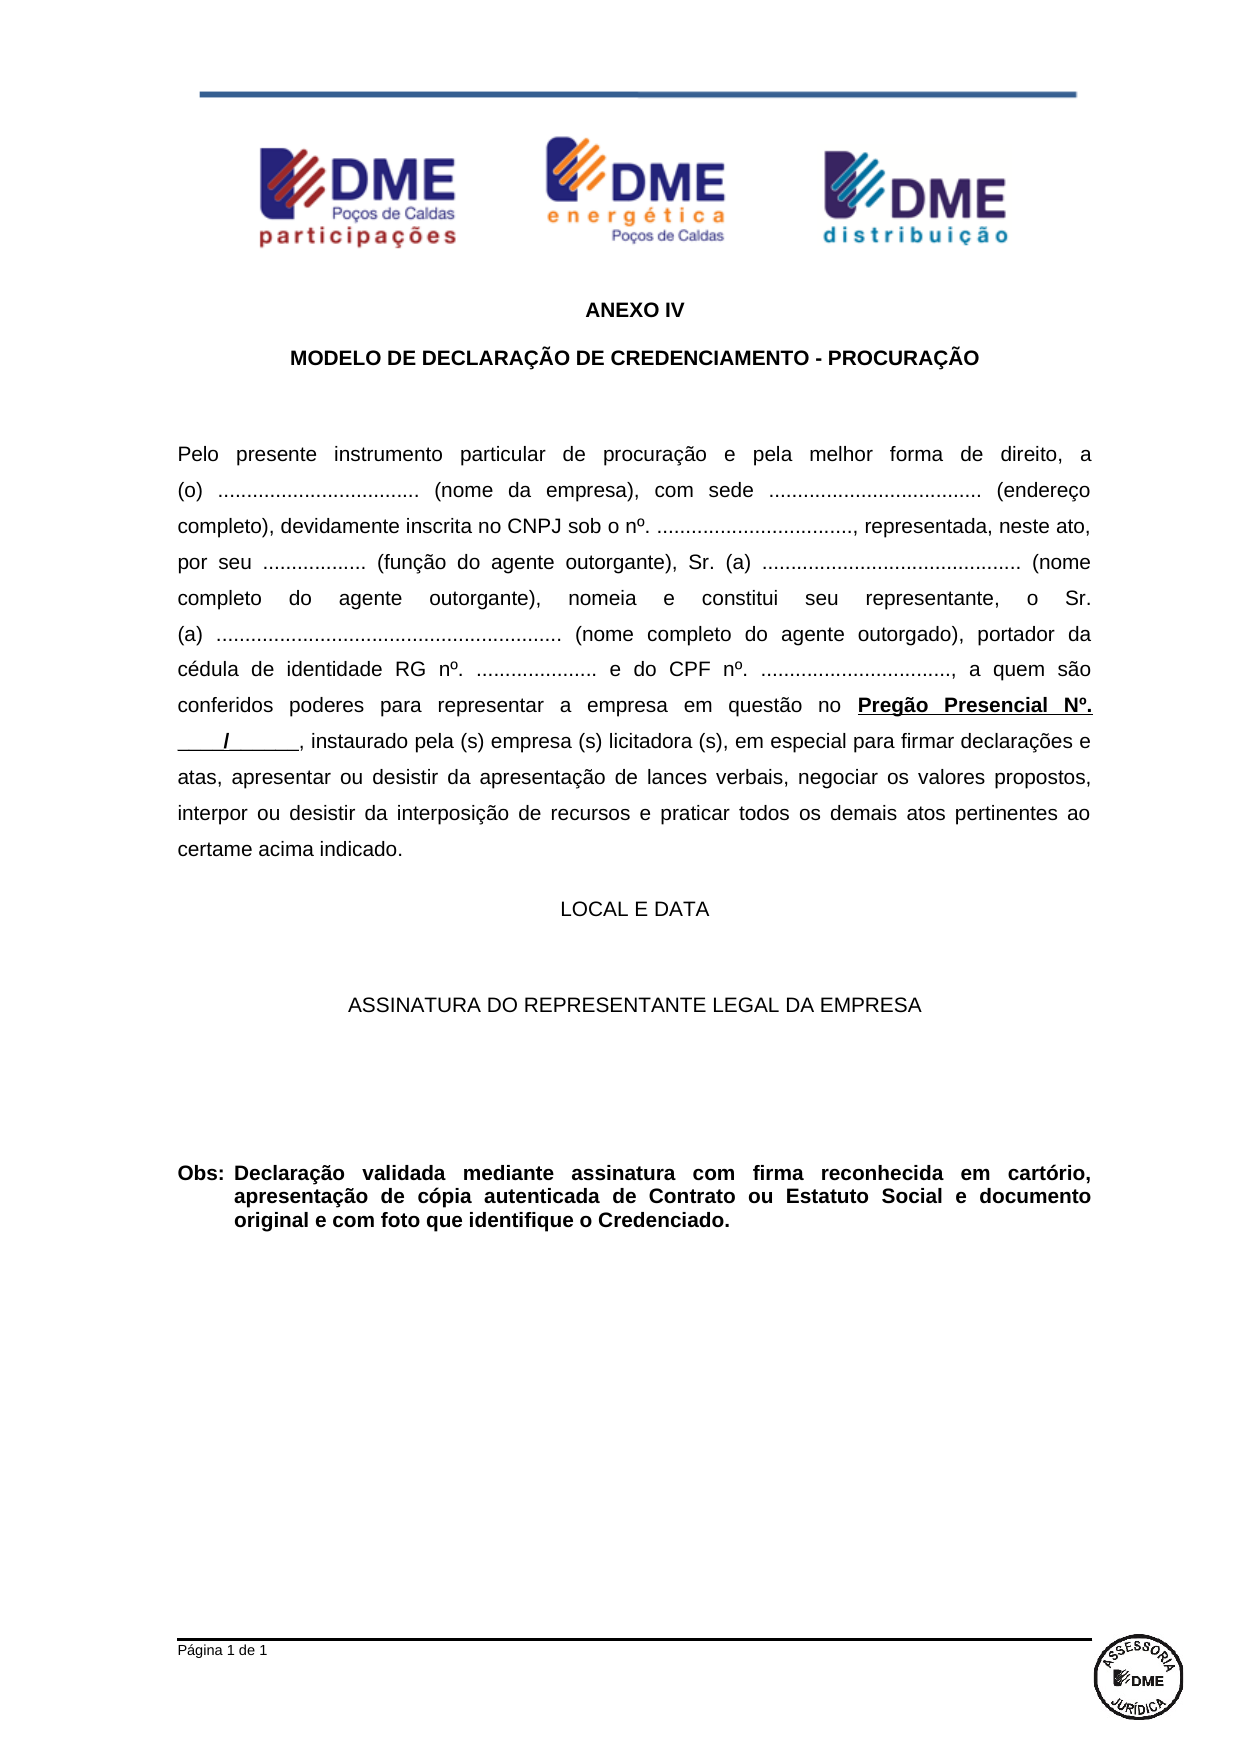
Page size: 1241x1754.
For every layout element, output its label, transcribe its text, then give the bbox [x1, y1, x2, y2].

text ASSINATURA DO REPRESENTANTE LEGAL DA EMPRESA [177, 993, 1092, 1017]
text MODELO DE DECLARAÇÃO DE CREDENCIAMENTO - PROCURAÇÃO [177, 346, 1092, 370]
text LOCAL E DATA [177, 897, 1092, 921]
picture [177, 73, 1092, 270]
text Obs: Declaração validada mediante assinatura com firma reconhecida em cartório, apresentação de cópia autenticada de Contrato ou Estatuto Social e documento original e com foto que identifique o Credenciado. [177, 1160, 1092, 1232]
text ANEXO IV [177, 298, 1092, 322]
text Pelo presente instrumento particular de procuração e pela melhor forma de direito, a (o) ................................... (nome da empresa), com sede ..................................... (endereço completo), devidamente inscrita no CNPJ sob o nº. .................................., representada, neste ato, por seu .................. (função do agente outorgante), Sr. (a) ............................................. (nome completo do agente outorgante), nomeia e constitui seu representante, o Sr. (a) ............................................................ (nome completo do agente outorgado), portador da cédula de identidade RG nº. ..................... e do CPF nº. ................................., a quem são conferidos poderes para representar a empresa em questão no Pregão Presencial Nº. ____/______, instaurado pela (s) empresa (s) licitadora (s), em especial para firmar declarações e atas, apresentar ou desistir da apresentação de lances verbais, negociar os valores propostos, interpor ou desistir da interposição de recursos e praticar todos os demais atos pertinentes ao certame acima indicado. [177, 442, 1092, 861]
picture [1093, 1634, 1184, 1720]
